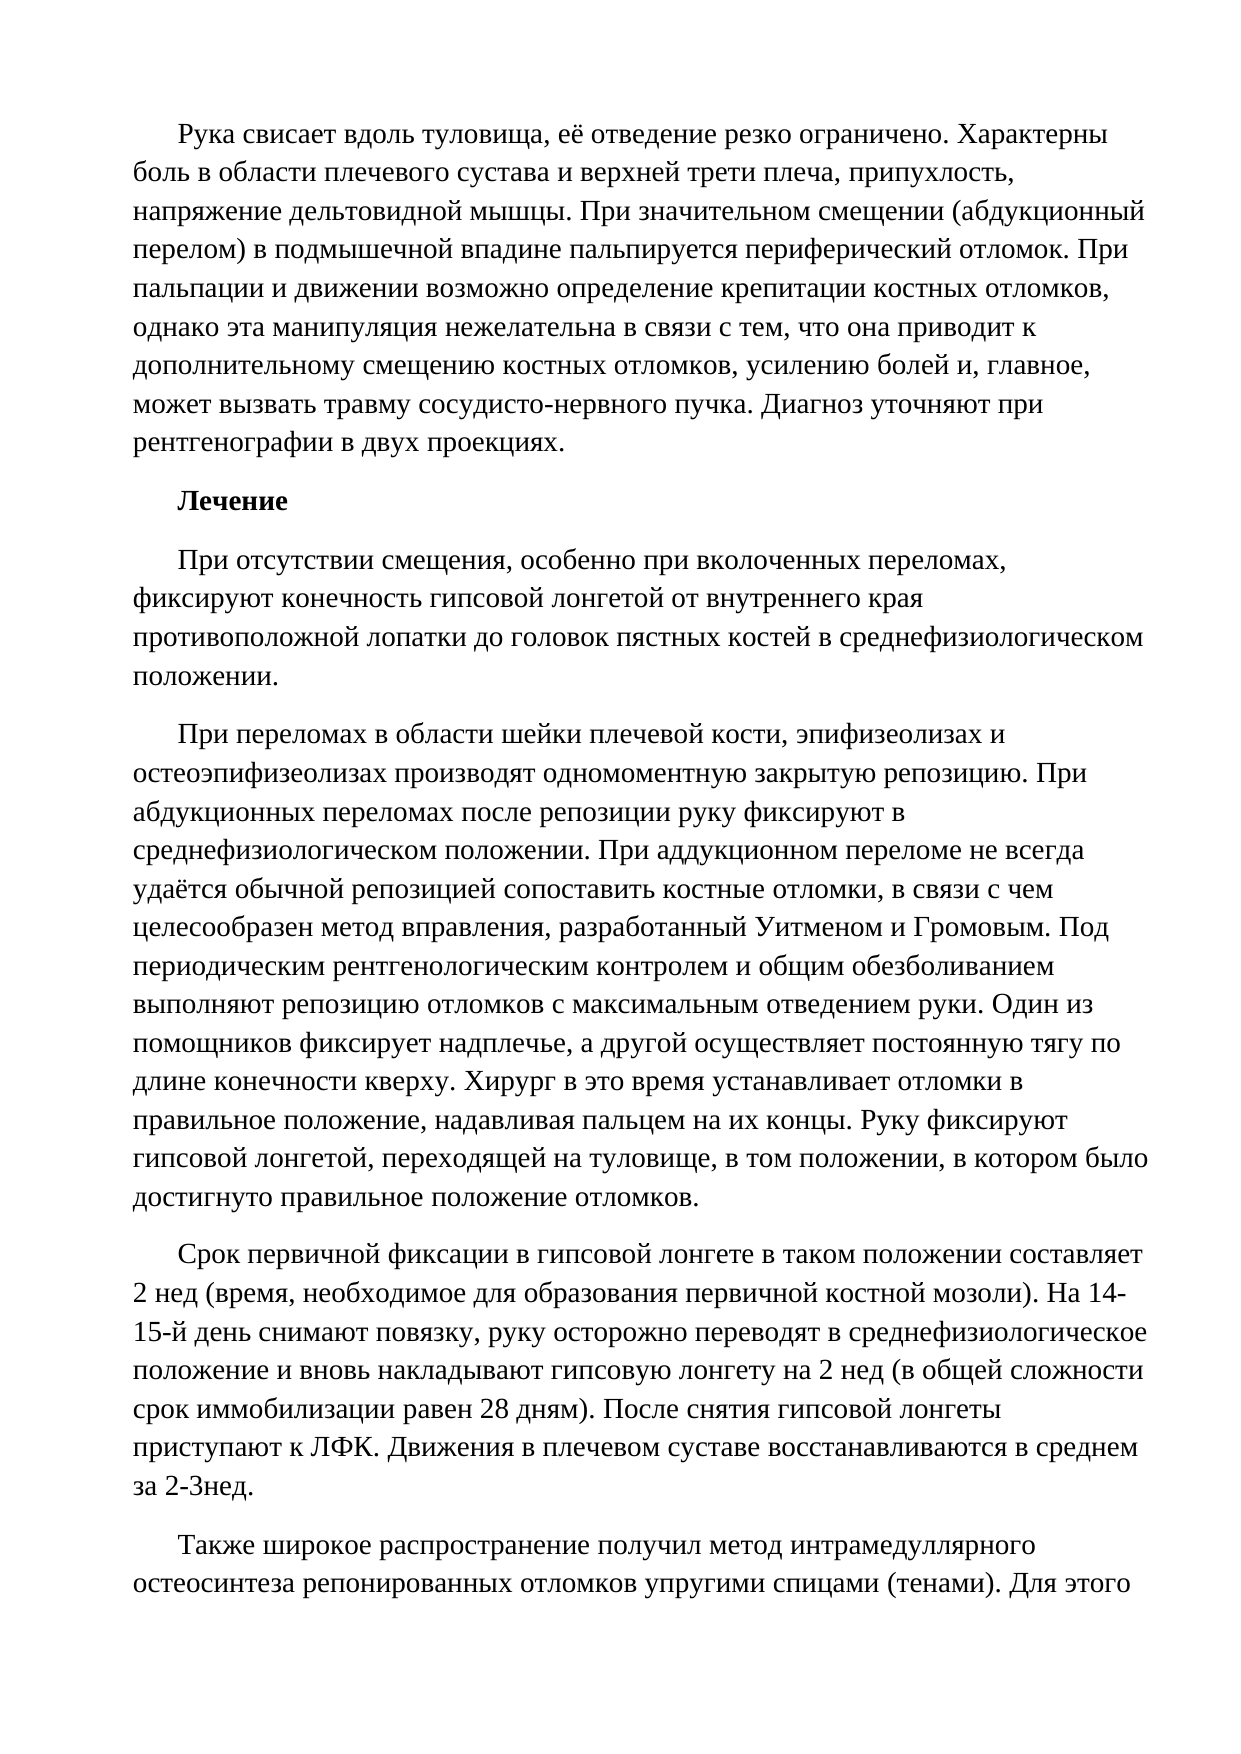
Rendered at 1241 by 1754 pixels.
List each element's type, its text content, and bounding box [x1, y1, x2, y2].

text Лечение [177, 483, 1163, 516]
text среднефизиологическом положении. При аддукционном переломе не всегда удаётся обычной репозицией сопоставить костные отломки, в связи с чем [133, 832, 1087, 904]
text противоположной лопатки до головок пястных костей в среднефизиологическом положении. [133, 619, 1146, 691]
text помощников фиксирует надплечье, а другой осуществляет постоянную тягу по длине конечности кверху. Хирург в это время устанавливает отломки в [133, 1025, 1123, 1097]
text При отсутствии смещения, особенно при вколоченных переломах, фиксируют конечность гипсовой лонгетой от внутреннего края [133, 542, 1008, 614]
text При переломах в области шейки плечевой кости, эпифизеолизах и [177, 716, 1163, 750]
text приступают к ЛФК. Движения в плечевом суставе восстанавливаются в среднем за 2-3нед. [133, 1429, 1140, 1502]
text целесообразен метод вправления, разработанный Уитменом и Громовым. Под периодическим рентгенологическим контролем и общим обезболиванием выполняют репозицию отломков с максимальным отведением руки. Один из [133, 909, 1111, 1020]
text может вызвать травму сосудисто-нервного пучка. Диагноз уточняют при рентгенографии в двух проекциях. [133, 386, 1046, 458]
text остеоэпифизеолизах производят одномоментную закрытую репозицию. При абдукционных переломах после репозиции руку фиксируют в [133, 755, 1089, 827]
text правильное положение, надавливая пальцем на их концы. Руку фиксируют гипсовой лонгетой, переходящей на туловище, в том положении, в котором было достигнуто правильное положение отломков. [133, 1102, 1151, 1213]
text Рука свисает вдоль туловища, её отведение резко ограничено. Характерны боль в области плечевого сустава и верхней трети плеча, припухлость, [133, 116, 1110, 188]
text остеосинтеза репонированных отломков упругими спицами (тенами). Для этого [133, 1565, 1163, 1599]
text напряжение дельтовидной мышцы. При значительном смещении (абдукционный перелом) в подмышечной впадине пальпируется периферический отломок. При пальпации и движении возможно определение крепитации костных отломков, однако эта манипуляция нежелательна в связи с тем, что она приводит к дополнительному смещению костных отломков, усилению болей и, главное, [133, 193, 1147, 381]
text Также широкое распространение получил метод интрамедуллярного [177, 1527, 1163, 1560]
text Срок первичной фиксации в гипсовой лонгете в таком положении составляет 2 нед (время, необходимое для образования первичной костной мозоли). На 14- 15-й день снимают повязку, руку осторожно переводят в среднефизиологическое положение и вновь накладывают гипсовую лонгету на 2 нед (в общей сложности срок иммобилизации равен 28 дням). После снятия гипсовой лонгеты [133, 1237, 1149, 1424]
